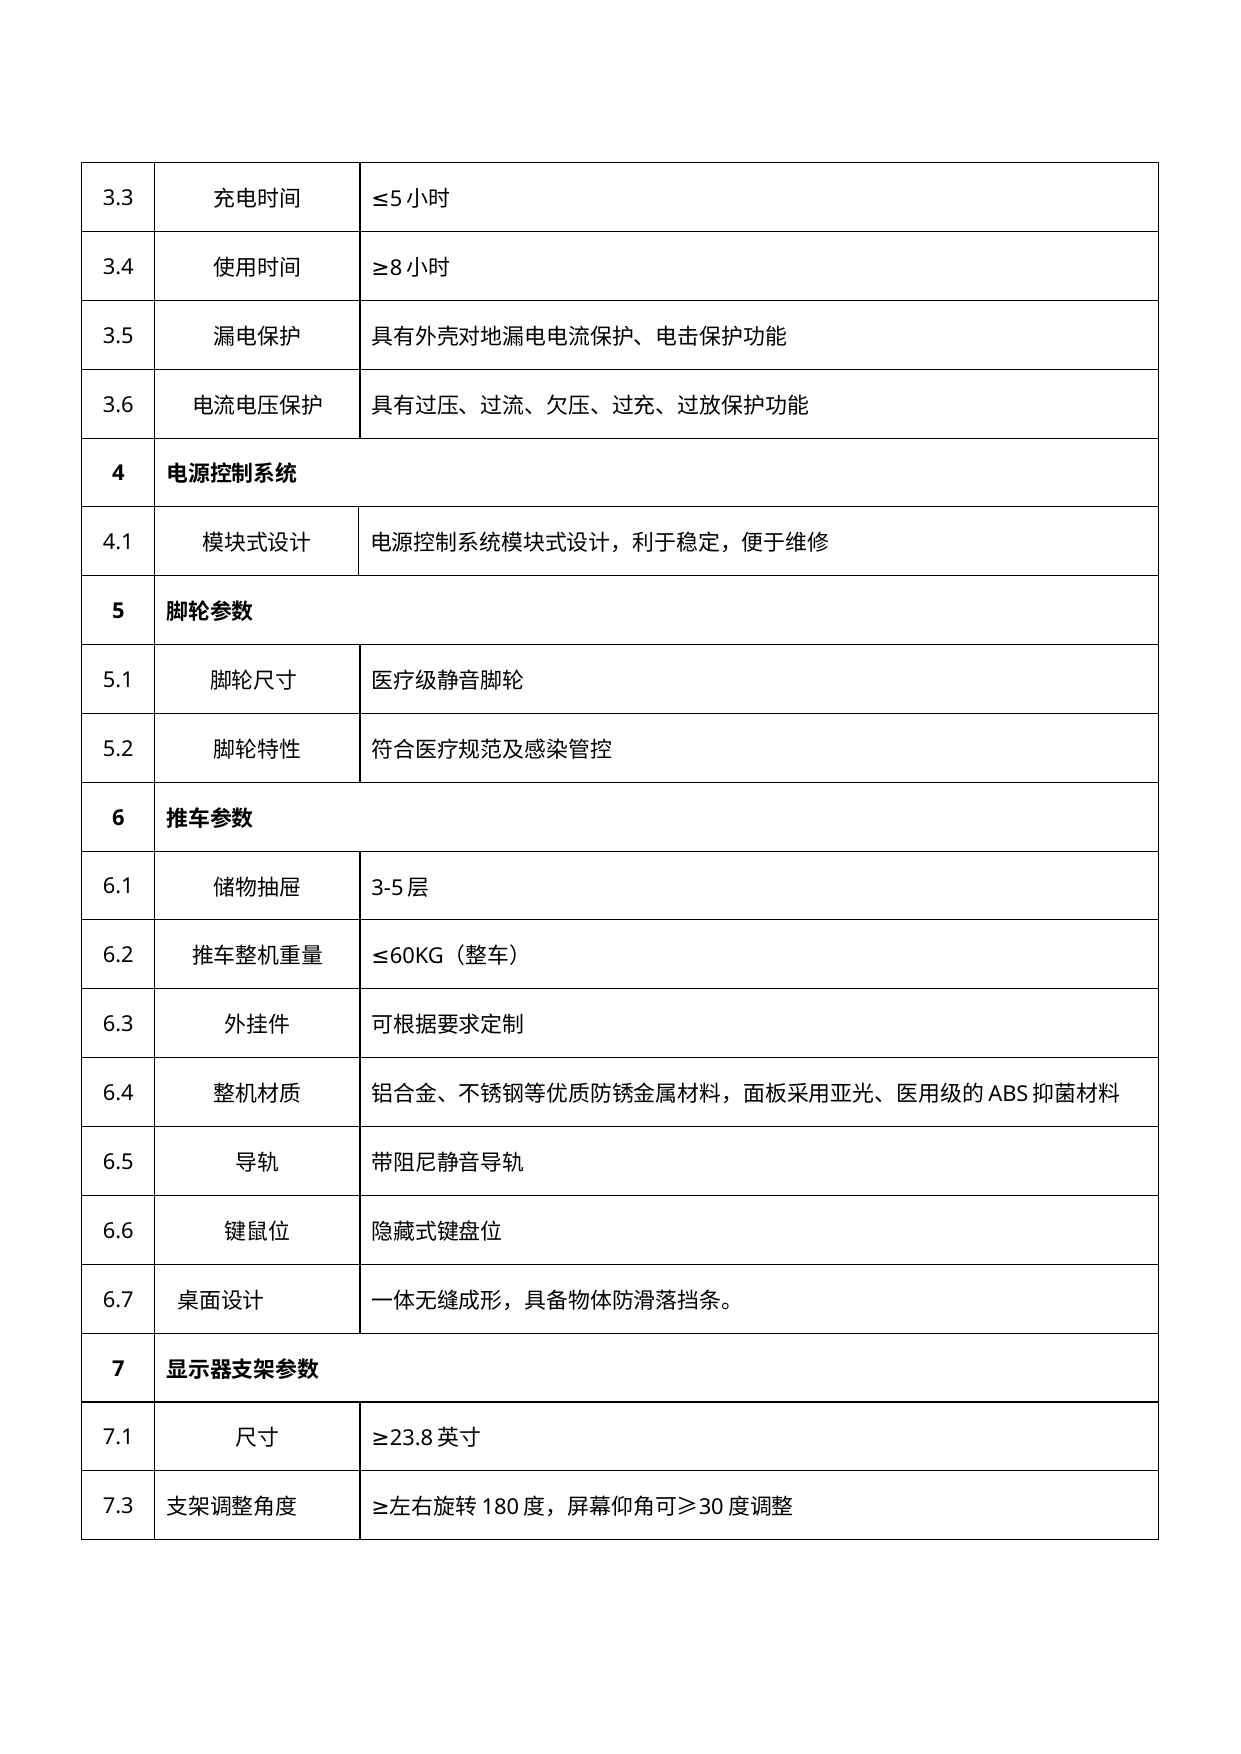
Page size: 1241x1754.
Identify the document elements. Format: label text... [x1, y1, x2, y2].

table_cell 模块式设计 [155, 507, 358, 575]
table_cell 7.1 [82, 1403, 154, 1470]
table_cell 使用时间 [155, 232, 359, 300]
table_cell 6.7 [82, 1265, 154, 1332]
table_cell 脚轮尺寸 [155, 645, 359, 713]
table_cell 键鼠位 [155, 1196, 359, 1264]
table_cell ≥左右旋转180度，屏幕仰角可≥30度调整 [361, 1471, 1158, 1539]
table_cell 整机材质 [155, 1058, 359, 1126]
table_cell 一体无缝成形，具备物体防滑落挡条。 [361, 1265, 1158, 1332]
table_cell 铝合金、不锈钢等优质防锈金属材料，面板采用亚光、医用级的ABS抑菌材料 [361, 1058, 1158, 1126]
table_cell 6.1 [82, 852, 154, 919]
table_cell 带阻尼静音导轨 [361, 1127, 1158, 1195]
table_cell ≥8小时 [361, 232, 1158, 300]
table_cell ≤60KG（整车） [361, 920, 1158, 988]
table_cell 导轨 [155, 1127, 359, 1195]
table_cell 6.6 [82, 1196, 154, 1264]
table_cell 3.3 [82, 163, 154, 231]
table_cell 3-5层 [361, 852, 1158, 919]
table_cell 脚轮特性 [155, 714, 359, 782]
table_cell 推车整机重量 [155, 920, 359, 988]
table_cell 具有过压、过流、欠压、过充、过放保护功能 [361, 370, 1158, 437]
table_cell 桌面设计 [155, 1265, 359, 1332]
table_cell 5 [82, 576, 154, 644]
table_cell 3.5 [82, 301, 154, 368]
table_cell 4.1 [82, 507, 154, 575]
table_cell 5.2 [82, 714, 154, 782]
table_cell 符合医疗规范及感染管控 [361, 714, 1158, 782]
table_cell 7 [82, 1334, 154, 1401]
table_cell 电流电压保护 [155, 370, 359, 437]
table_cell 具有外壳对地漏电电流保护、电击保护功能 [361, 301, 1158, 368]
table_cell 隐藏式键盘位 [361, 1196, 1158, 1264]
table_cell ≥23.8英寸 [361, 1403, 1158, 1470]
table_cell 外挂件 [155, 989, 359, 1057]
table_cell 6.2 [82, 920, 154, 988]
table_cell 支架调整角度 [155, 1471, 359, 1539]
table_cell 4 [82, 439, 154, 506]
table_cell 3.4 [82, 232, 154, 300]
table_cell 可根据要求定制 [361, 989, 1158, 1057]
table_cell 6.4 [82, 1058, 154, 1126]
table_cell 6.5 [82, 1127, 154, 1195]
table_cell 脚轮参数 [155, 576, 1158, 644]
table_cell 6.3 [82, 989, 154, 1057]
table_cell 7.3 [82, 1471, 154, 1539]
table_cell 医疗级静音脚轮 [361, 645, 1158, 713]
table_cell 电源控制系统 [155, 439, 1158, 506]
table_cell 显示器支架参数 [155, 1334, 1158, 1401]
table_cell 充电时间 [155, 163, 359, 231]
table_cell ≤5小时 [361, 163, 1158, 231]
table_cell 电源控制系统模块式设计，利于稳定，便于维修 [359, 507, 1158, 575]
table_cell 5.1 [82, 645, 154, 713]
table_cell 推车参数 [155, 783, 1158, 851]
table_cell 6 [82, 783, 154, 851]
table_cell 漏电保护 [155, 301, 359, 368]
table_cell 尺寸 [155, 1403, 359, 1470]
table_cell 储物抽屉 [155, 852, 359, 919]
table_cell 3.6 [82, 370, 154, 437]
